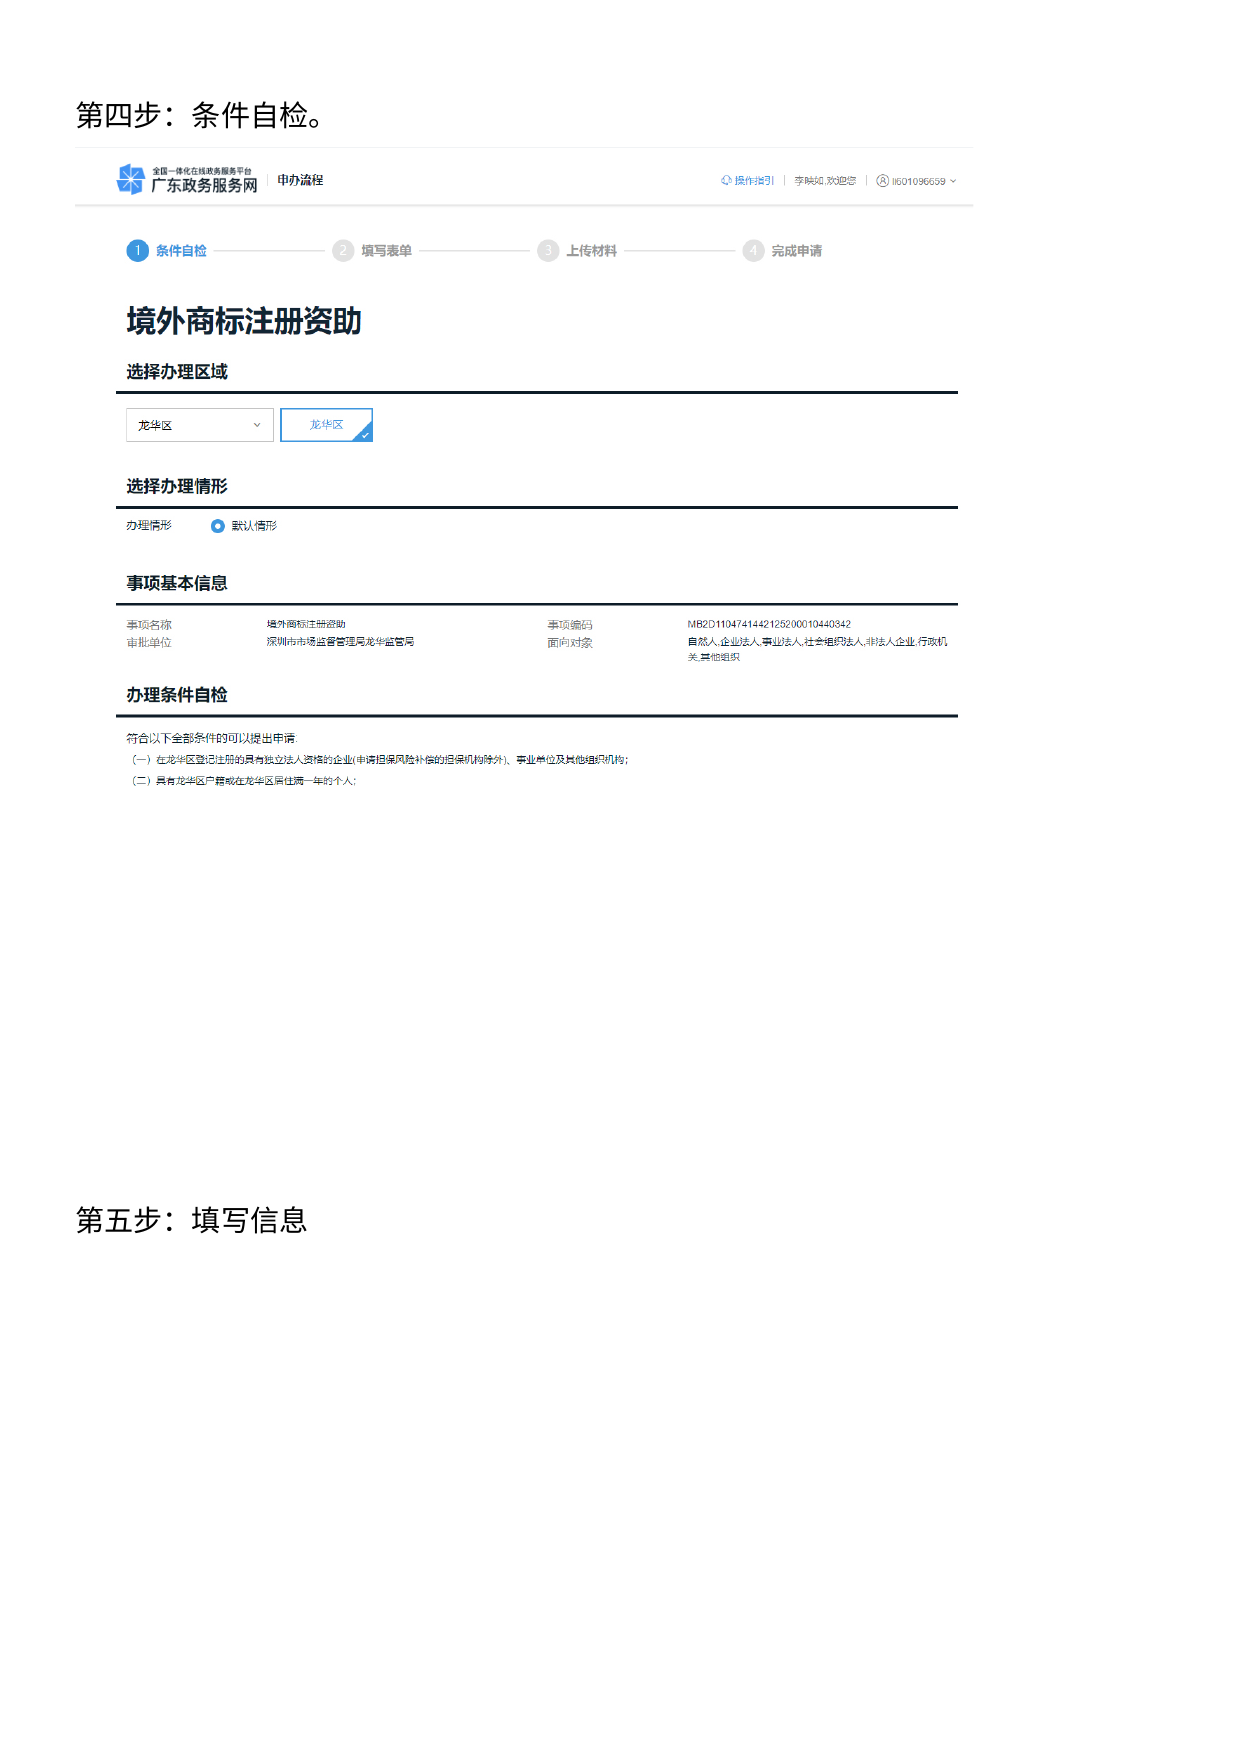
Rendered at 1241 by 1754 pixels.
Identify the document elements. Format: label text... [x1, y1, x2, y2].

text 第五步：填写信息 [75, 1186, 1165, 1251]
picture [75, 145, 974, 788]
text 第四步：条件自检。 [75, 81, 1165, 146]
